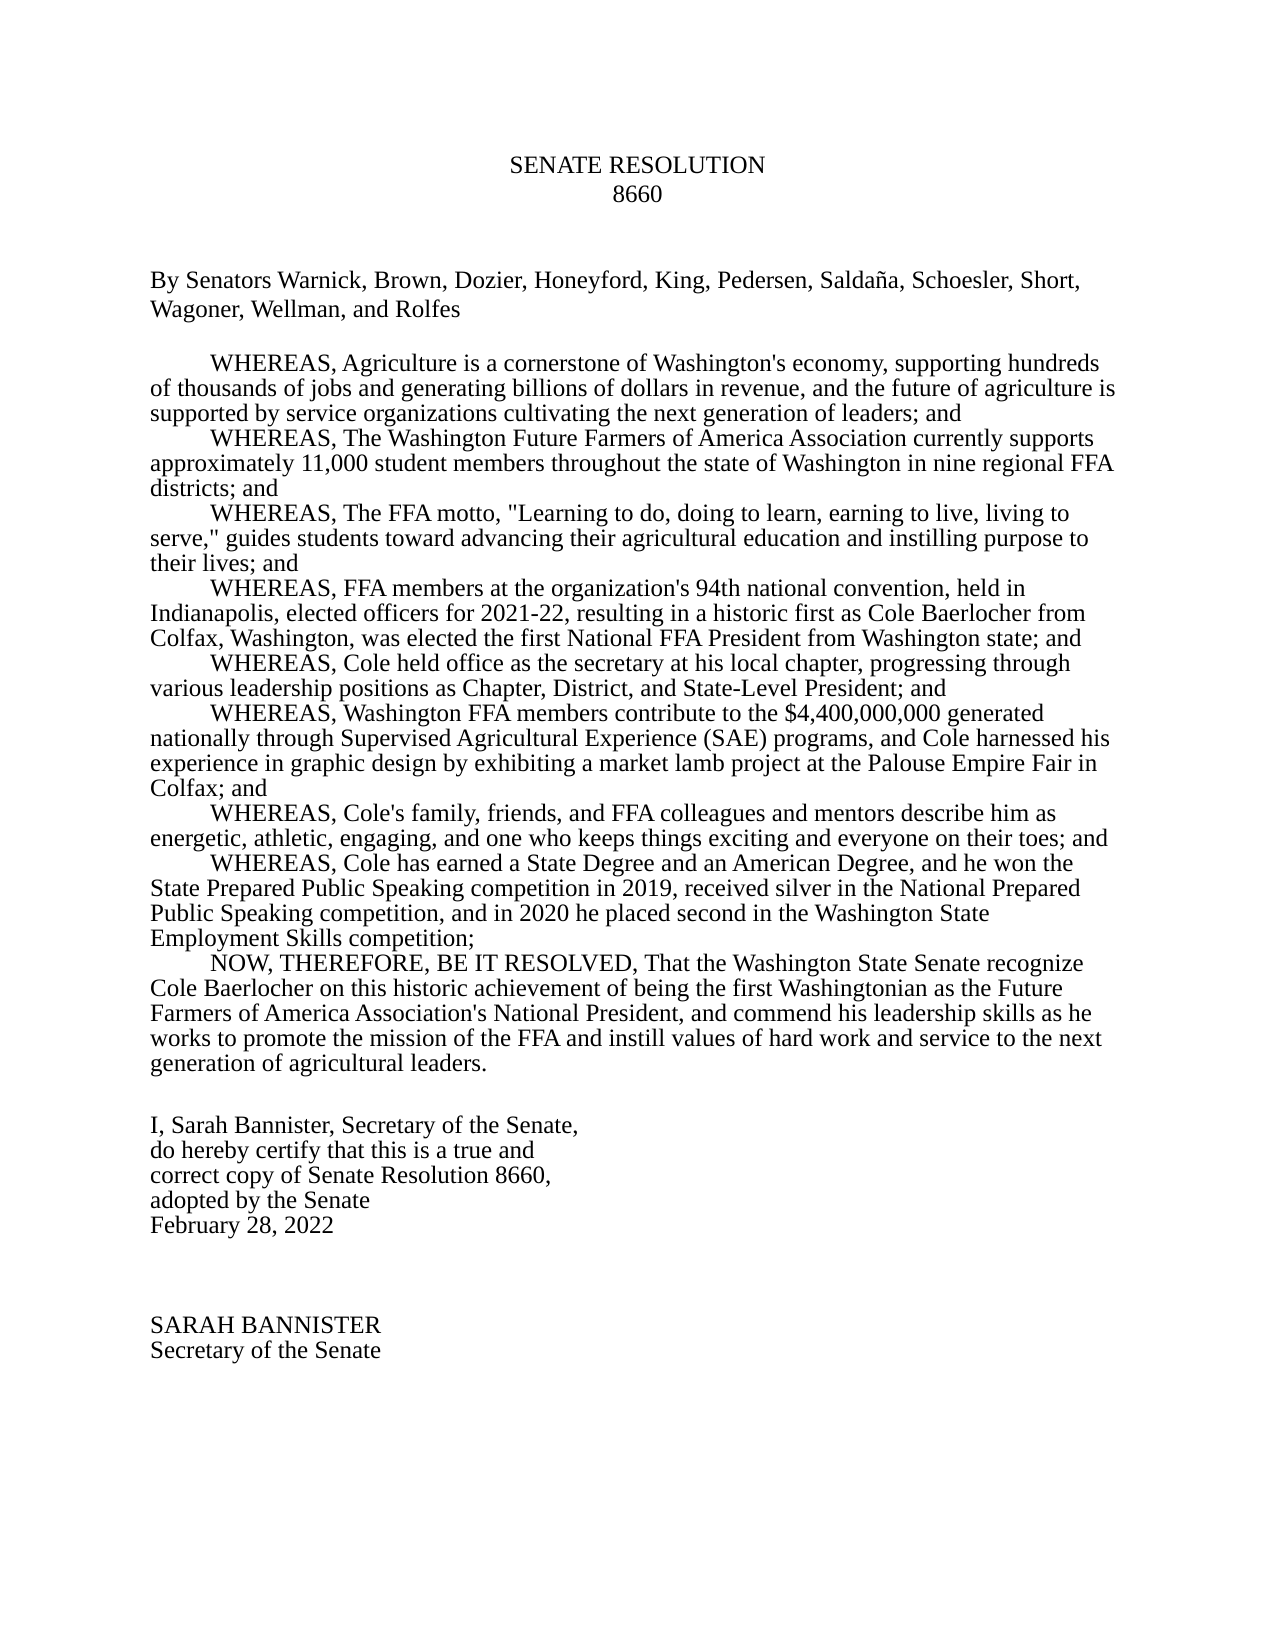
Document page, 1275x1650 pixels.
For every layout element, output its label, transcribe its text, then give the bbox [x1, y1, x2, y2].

text correct copy of Senate Resolution 8660, [150, 1164, 1125, 1189]
text WHEREAS, Cole's family, friends, and FFA colleagues and mentors describe him as energetic, athletic, engaging, and one who keeps things exciting and everyone on their toes; and [150, 801, 1125, 851]
text WHEREAS, The Washington Future Farmers of America Association currently supports approximately 11,000 student members throughout the state of Washington in nine regional FFA districts; and [150, 426, 1125, 501]
text Secretary of the Senate [150, 1339, 1125, 1364]
text WHEREAS, Agriculture is a cornerstone of Washington's economy, supporting hundreds of thousands of jobs and generating billions of dollars in revenue, and the future of agriculture is supported by service organizations cultivating the next generation of leaders; and [150, 351, 1125, 426]
text By Senators Warnick, Brown, Dozier, Honeyford, King, Pedersen, Saldaña, Schoesler, Short, Wagoner, Wellman, and Rolfes [150, 265, 1125, 322]
text WHEREAS, Cole held office as the secretary at his local chapter, progressing through various leadership positions as Chapter, District, and State-Level President; and [150, 651, 1125, 701]
text SENATE RESOLUTION [150, 150, 1125, 179]
text NOW, THEREFORE, BE IT RESOLVED, That the Washington State Senate recognize Cole Baerlocher on this historic achievement of being the first Washingtonian as the Future Farmers of America Association's National President, and commend his leadership skills as he works to promote the mission of the FFA and instill values of hard work and service to the next generation of agricultural leaders. [150, 951, 1125, 1076]
text WHEREAS, FFA members at the organization's 94th national convention, held in Indianapolis, elected officers for 2021-22, resulting in a historic first as Cole Baerlocher from Colfax, Washington, was elected the first National FFA President from Washington state; and [150, 576, 1125, 651]
text I, Sarah Bannister, Secretary of the Senate, [150, 1114, 1125, 1139]
text adopted by the Senate [150, 1189, 1125, 1214]
text WHEREAS, The FFA motto, "Learning to do, doing to learn, earning to live, living to serve," guides students toward advancing their agricultural education and instilling purpose to their lives; and [150, 501, 1125, 576]
text February 28, 2022 [150, 1214, 1125, 1239]
text do hereby certify that this is a true and [150, 1139, 1125, 1164]
text SARAH BANNISTER [150, 1314, 1125, 1339]
text WHEREAS, Cole has earned a State Degree and an American Degree, and he won the State Prepared Public Speaking competition in 2019, received silver in the National Prepared Public Speaking competition, and in 2020 he placed second in the Washington State Employment Skills competition; [150, 851, 1125, 951]
text 8660 [150, 179, 1125, 207]
text WHEREAS, Washington FFA members contribute to the $4,400,000,000 generated nationally through Supervised Agricultural Experience (SAE) programs, and Cole harnessed his experience in graphic design by exhibiting a market lamb project at the Palouse Empire Fair in Colfax; and [150, 701, 1125, 801]
